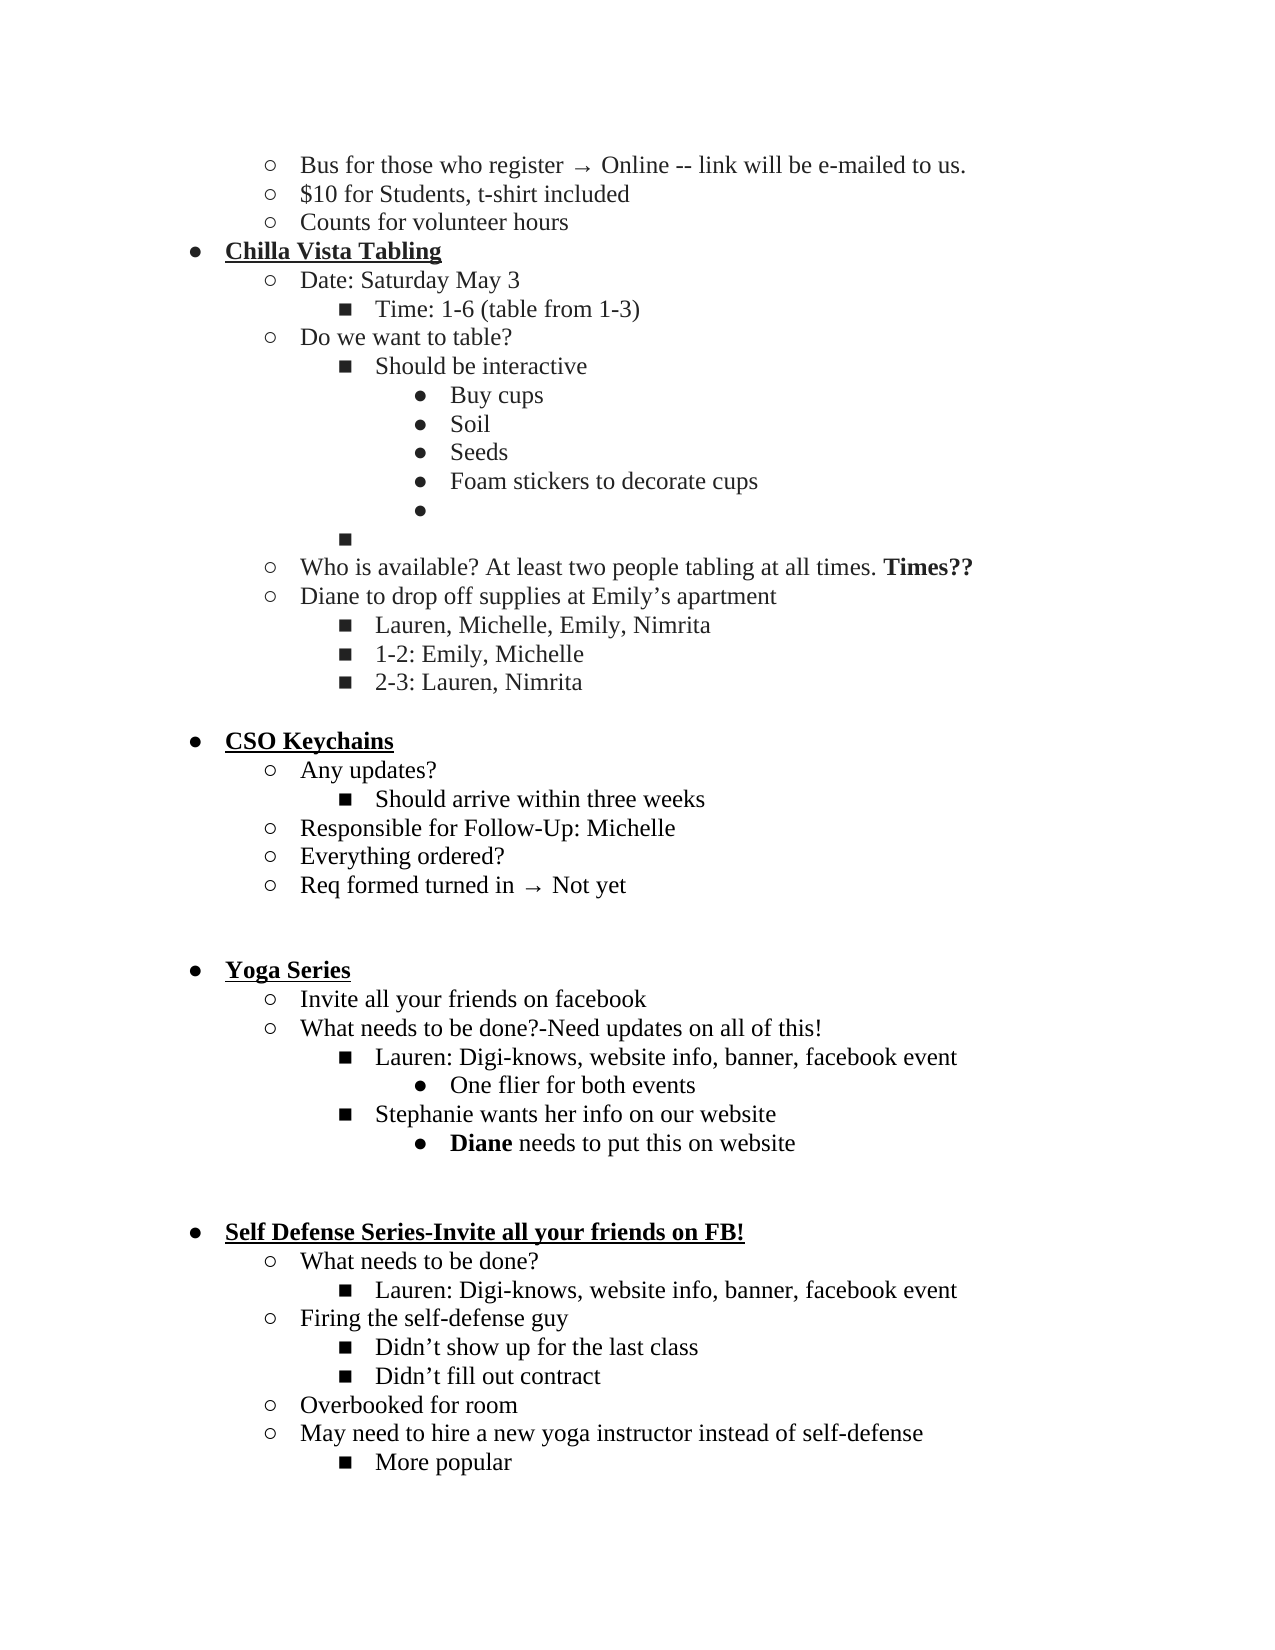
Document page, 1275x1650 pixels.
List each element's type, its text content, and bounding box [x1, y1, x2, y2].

list Date: Saturday May 3 [263, 265, 1125, 294]
list Time: 1-6 (table from 1-3) [338, 294, 1125, 322]
list 2-3: Lauren, Nimrita [338, 667, 1125, 696]
list May need to hire a new yoga instructor instead of self-defense [263, 1418, 1125, 1447]
list Do we want to table? [263, 322, 1125, 351]
list What needs to be done?-Need updates on all of this! [263, 1013, 1125, 1042]
list What needs to be done? [263, 1246, 1125, 1275]
list Stephanie wants her info on our website [338, 1099, 1125, 1128]
list Everything ordered? [263, 841, 1125, 870]
list Lauren, Michelle, Emily, Nimrita [338, 610, 1125, 639]
list Lauren: Digi-knows, website info, banner, facebook event [338, 1275, 1125, 1303]
list CSO Keychains [188, 726, 1125, 755]
list More popular [338, 1447, 1125, 1476]
list Req formed turned in → Not yet [263, 870, 1125, 899]
list One flier for both events [413, 1071, 1125, 1099]
list Should arrive within three weeks [338, 784, 1125, 813]
list 1-2: Emily, Michelle [338, 639, 1125, 667]
list Should be interactive [338, 351, 1125, 380]
list Who is available? At least two people tabling at all times. Times?? [263, 552, 1125, 581]
list $10 for Students, t-shirt included [263, 179, 1125, 207]
list Diane needs to put this on website [413, 1128, 1125, 1157]
list Overbooked for room [263, 1390, 1125, 1418]
list Diane to drop off supplies at Emily’s apartment [263, 581, 1125, 610]
list Counts for volunteer hours [263, 207, 1125, 236]
list Yoga Series [188, 956, 1125, 984]
list Foam stickers to decorate cups [413, 466, 1125, 495]
list Invite all your friends on facebook [263, 984, 1125, 1013]
list Bus for those who register → Online -- link will be e-mailed to us. [263, 150, 1125, 179]
list Didn’t fill out contract [338, 1361, 1125, 1390]
list Seeds [413, 437, 1125, 466]
list Buy cups [413, 380, 1125, 409]
list Lauren: Digi-knows, website info, banner, facebook event [338, 1042, 1125, 1071]
list Self Defense Series-Invite all your friends on FB! [188, 1217, 1125, 1246]
list Responsible for Follow-Up: Michelle [263, 813, 1125, 841]
list Firing the self-defense guy [263, 1303, 1125, 1332]
list Soil [413, 409, 1125, 437]
list Chilla Vista Tabling [188, 236, 1125, 265]
list Any updates? [263, 755, 1125, 784]
list Didn’t show up for the last class [338, 1332, 1125, 1361]
